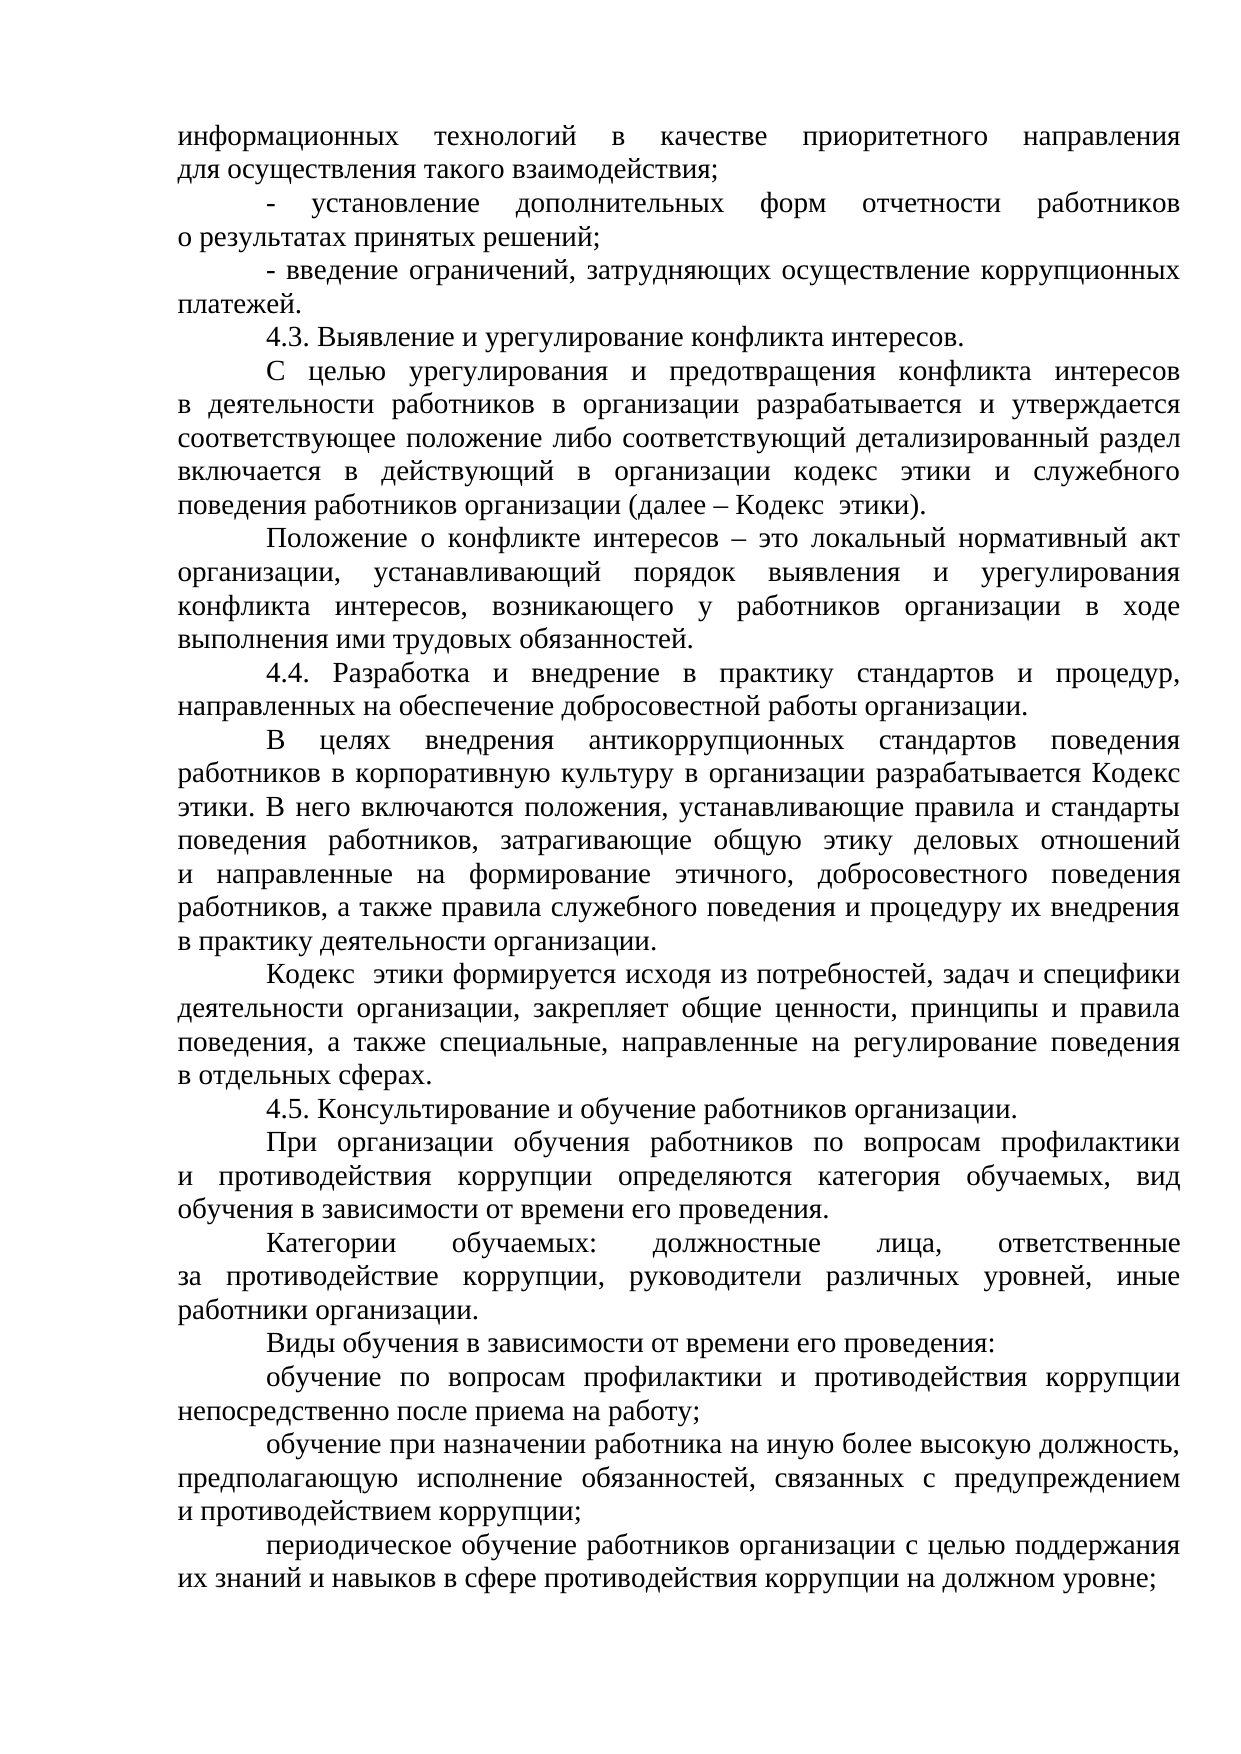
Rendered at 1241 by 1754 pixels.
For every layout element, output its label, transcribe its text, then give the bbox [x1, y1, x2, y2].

text - установление дополнительных форм отчетности работников о результатах принятых решений; [177, 185, 1181, 252]
text Положение о конфликте интересов – это локальный нормативный акт организации, устанавливающий порядок выявления и урегулирования конфликта интересов, возникающего у работников организации в ходе выполнения ими трудовых обязанностей. [177, 521, 1181, 655]
text обучение по вопросам профилактики и противодействия коррупции непосредственно после приема на работу; [177, 1359, 1181, 1426]
text периодическое обучение работников организации с целью поддержания их знаний и навыков в сфере противодействия коррупции на должном уровне; [177, 1527, 1181, 1594]
text - введение ограничений, затрудняющих осуществление коррупционных платежей. [177, 252, 1181, 319]
text 4.3. Выявление и урегулирование конфликта интересов. [177, 319, 1181, 353]
text 4.4. Разработка и внедрение в практику стандартов и процедур, направленных на обеспечение добросовестной работы организации. [177, 655, 1181, 722]
text Кодекс этики формируется исходя из потребностей, задач и специфики деятельности организации, закрепляет общие ценности, принципы и правила поведения, а также специальные, направленные на регулирование поведения в отдельных сферах. [177, 957, 1181, 1091]
text Категории обучаемых: должностные лица, ответственные за противодействие коррупции, руководители различных уровней, иные работники организации. [177, 1225, 1181, 1326]
text обучение при назначении работника на иную более высокую должность, предполагающую исполнение обязанностей, связанных с предупреждением и противодействием коррупции; [177, 1426, 1181, 1527]
text В целях внедрения антикоррупционных стандартов поведения работников в корпоративную культуру в организации разрабатывается Кодекс этики. В него включаются положения, устанавливающие правила и стандарты поведения работников, затрагивающие общую этику деловых отношений и направленные на формирование этичного, добросовестного поведения работников, а также правила служебного поведения и процедуру их внедрения в практику деятельности организации. [177, 722, 1181, 957]
text С целью урегулирования и предотвращения конфликта интересов в деятельности работников в организации разрабатывается и утверждается соответствующее положение либо соответствующий детализированный раздел включается в действующий в организации кодекс этики и служебного поведения работников организации (далее – Кодекс этики). [177, 353, 1181, 521]
text При организации обучения работников по вопросам профилактики и противодействия коррупции определяются категория обучаемых, вид обучения в зависимости от времени его проведения. [177, 1124, 1181, 1225]
text 4.5. Консультирование и обучение работников организации. [177, 1091, 1181, 1124]
text Виды обучения в зависимости от времени его проведения: [177, 1326, 1181, 1359]
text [177, 118, 1181, 185]
